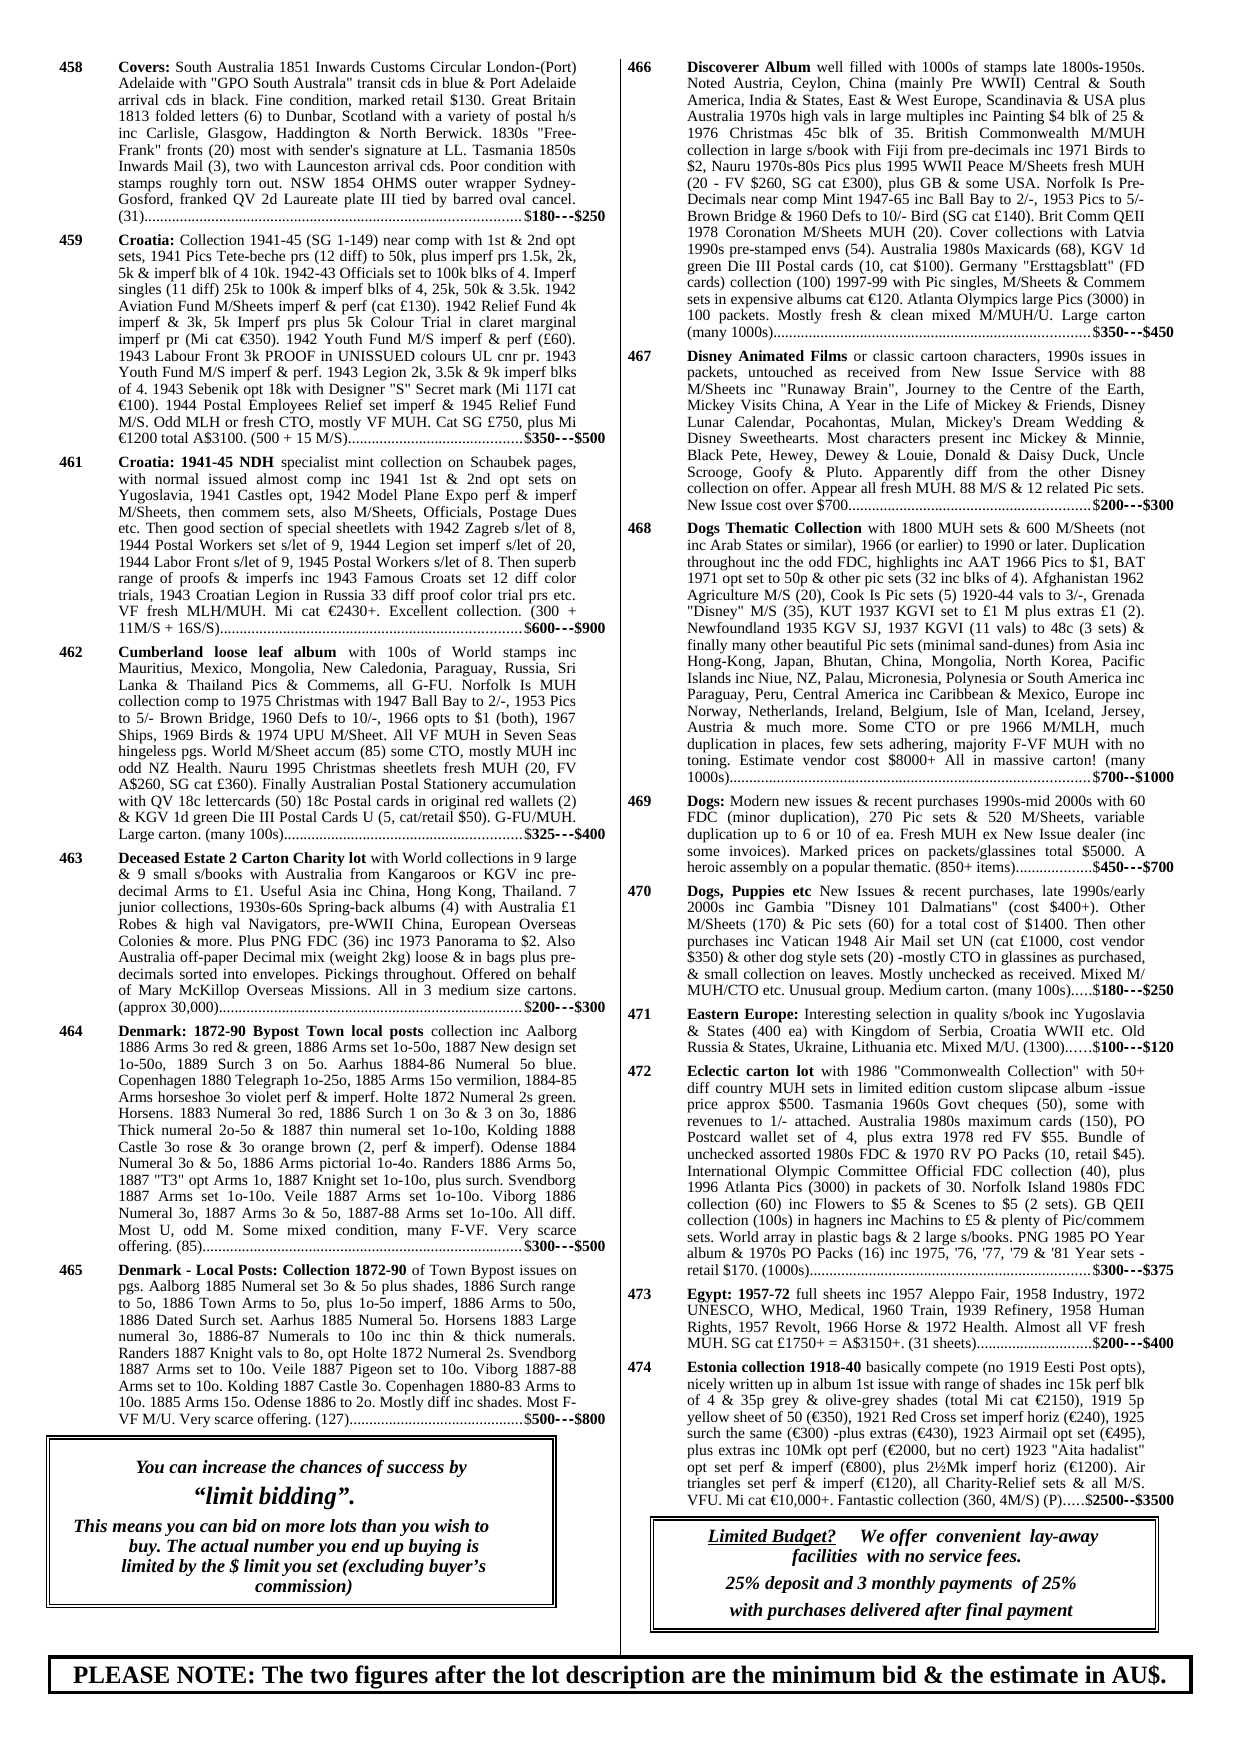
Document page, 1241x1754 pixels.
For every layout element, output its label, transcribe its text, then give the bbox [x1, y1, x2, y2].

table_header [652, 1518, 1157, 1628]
text 471 Eastern Europe: Interesting selection in quality s/book inc Yugoslavia & States (400 ea) with Kingdom of Serbia, Croatia WWII etc. Old Russia & States, Ukraine, Lithuania etc. Mixed M/U. (1300). $100 $120 [628, 1006, 1146, 1056]
text 464 Denmark: 1872-90 Bypost Town local posts collection inc Aalborg 1886 Arms 3o red & green, 1886 Arms set 1o-50o, 1887 New design set 1o-50o, 1889 Surch 3 on 5o. Aarhus 1884-86 Numeral 5o blue. Copenhagen 1880 Telegraph 1o-25o, 1885 Arms 15o vermilion, 1884-85 Arms horseshoe 3o violet perf & imperf. Holte 1872 Numeral 2s green. Horsens. 1883 Numeral 3o red, 1886 Surch 1 on 3o & 3 on 3o, 1886 Thick numeral 2o-5o & 1887 thin numeral set 1o-10o, Kolding 1888 Castle 3o rose & 3o orange brown (2, perf & imperf). Odense 1884 Numeral 3o & 5o, 1886 Arms pictorial 1o-4o. Randers 1886 Arms 5o, 1887 "T3" opt Arms 1o, 1887 Knight set 1o-10o, plus surch. Svendborg 1887 Arms set 1o-10o. Veile 1887 Arms set 1o-10o. Viborg 1886 Numeral 3o, 1887 Arms 3o & 5o, 1887-88 Arms set 1o-10o. All diff. Most U, odd M. Some mixed condition, many F-VF. Very scarce offering. (85). $300 $500 [59, 1023, 577, 1255]
text 473 Egypt: 1957-72 full sheets inc 1957 Aleppo Fair, 1958 Industry, 1972 UNESCO, WHO, Medical, 1960 Train, 1939 Refinery, 1958 Human Rights, 1957 Revolt, 1966 Horse & 1972 Health. Almost all VF fresh MUH. SG cat £1750+ = A$3150+. (31 sheets). $200 $400 [628, 1286, 1146, 1352]
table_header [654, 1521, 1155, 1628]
text 470 Dogs, Puppies etc New Issues & recent purchases, late 1990s/early 2000s inc Gambia "Disney 101 Dalmatians" (cost $400+). Other M/Sheets (170) & Pic sets (60) for a total cost of $1400. Then other purchases inc Vatican 1948 Air Mail set UN (cat £1000, cost vendor $350) & other dog style sets (20) -mostly CTO in glassines as purchased, & small collection on leaves. Mostly unchecked as received. Mixed M/ MUH/CTO etc. Unusual group. Medium carton. (many 100s). $180 $250 [628, 883, 1146, 999]
text 466 Discoverer Album well filled with 1000s of stamps late 1800s-1950s. Noted Austria, Ceylon, China (mainly Pre WWII) Central & South America, India & States, East & West Europe, Scandinavia & USA plus Australia 1970s high vals in large multiples inc Painting $4 blk of 25 & 1976 Christmas 45c blk of 35. British Commonwealth M/MUH collection in large s/book with Fiji from pre-decimals inc 1971 Birds to $2, Nauru 1970s-80s Pics plus 1995 WWII Peace M/Sheets fresh MUH (20 - FV $260, SG cat £300), plus GB & some USA. Norfolk Is Pre-Decimals near comp Mint 1947-65 inc Ball Bay to 2/-, 1953 Pics to 5/- Brown Bridge & 1960 Defs to 10/- Bird (SG cat £140). Brit Comm QEII 1978 Coronation M/Sheets MUH (20). Cover collections with Latvia 1990s pre-stamped envs (54). Australia 1980s Maxicards (68), KGV 1d green Die III Postal cards (10, cat $100). Germany "Ersttagsblatt" (FD cards) collection (100) 1997-99 with Pic singles, M/Sheets & Commem sets in expensive albums cat €120. Atlanta Olympics large Pics (3000) in 100 packets. Mostly fresh & clean mixed M/MUH/U. Large carton (many 1000s). $350 $450 [628, 59, 1146, 341]
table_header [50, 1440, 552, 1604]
text 472 Eclectic carton lot with 1986 "Commonwealth Collection" with 50+ diff country MUH sets in limited edition custom slipcase album -issue price approx $500. Tasmania 1960s Govt cheques (50), some with revenues to 1/- attached. Australia 1980s maximum cards (150), PO Postcard wallet set of 4, plus extra 1978 red FV $55. Bundle of unchecked assorted 1980s FDC & 1970 RV PO Packs (10, retail $45). International Olympic Committee Official FDC collection (40), plus 1996 Atlanta Pics (3000) in packets of 30. Norfolk Island 1980s FDC collection (60) inc Flowers to $5 & Scenes to $5 (2 sets). GB QEII collection (100s) in hagners inc Machins to £5 & plenty of Pic/commem sets. World array in plastic bags & 2 large s/books. PNG 1985 PO Year album & 1970s PO Packs (16) inc 1975, '76, '77, '79 & '81 Year sets -retail $170. (1000s) $300 $375 [628, 1063, 1146, 1279]
text 468 Dogs Thematic Collection with 1800 MUH sets & 600 M/Sheets (not inc Arab States or similar), 1966 (or earlier) to 1990 or later. Duplication throughout inc the odd FDC, highlights inc AAT 1966 Pics to $1, BAT 1971 opt set to 50p & other pic sets (32 inc blks of 4). Afghanistan 1962 Agriculture M/S (20), Cook Is Pic sets (5) 1920-44 vals to 3/-, Grenada "Disney" M/S (35), KUT 1937 KGVI set to £1 M plus extras £1 (2). Newfoundland 1935 KGV SJ, 1937 KGVI (11 vals) to 48c (3 sets) & finally many other beautiful Pic sets (minimal sand-dunes) from Asia inc Hong-Kong, Japan, Bhutan, China, Mongolia, North Korea, Pacific Islands inc Niue, NZ, Palau, Micronesia, Polynesia or South America inc Paraguay, Peru, Central America inc Caribbean & Mexico, Europe inc Norway, Netherlands, Ireland, Belgium, Isle of Man, Iceland, Jersey, Austria & much more. Some CTO or pre 1966 M/MLH, much duplication in places, few sets adhering, majority F-VF MUH with no toning. Estimate vendor cost $8000+ All in massive carton! (many 1000s). $700 $1000 [628, 521, 1146, 786]
text 463 Deceased Estate 2 Carton Charity lot with World collections in 9 large & 9 small s/books with Australia from Kangaroos or KGV inc pre-decimal Arms to £1. Useful Asia inc China, Hong Kong, Thailand. 7 junior collections, 1930s-60s Spring-back albums (4) with Australia £1 Robes & high val Navigators, pre-WWII China, European Overseas Colonies & more. Plus PNG FDC (36) inc 1973 Panorama to $2. Also Australia off-paper Decimal mix (weight 2kg) loose & in bags plus pre-decimals sorted into envelopes. Pickings throughout. Offered on behalf of Mary McKillop Overseas Missions. All in 3 medium size cartons. (approx 30,000). $200 $300 [59, 850, 577, 1016]
text 459 Croatia: Collection 1941-45 (SG 1-149) near comp with 1st & 2nd opt sets, 1941 Pics Tete-beche prs (12 diff) to 50k, plus imperf prs 1.5k, 2k, 5k & imperf blk of 4 10k. 1942-43 Officials set to 100k blks of 4. Imperf singles (11 diff) 25k to 100k & imperf blks of 4, 25k, 50k & 3.5k. 1942 Aviation Fund M/Sheets imperf & perf (cat £130). 1942 Relief Fund 4k imperf & 3k, 5k Imperf prs plus 5k Colour Trial in claret marginal imperf pr (Mi cat €350). 1942 Youth Fund M/S imperf & perf (£60). 1943 Labour Front 3k PROOF in UNISSUED colours UL cnr pr. 1943 Youth Fund M/S imperf & perf. 1943 Legion 2k, 3.5k & 9k imperf blks of 4. 1943 Sebenik opt 18k with Designer "S" Secret mark (Mi 117I cat €100). 1944 Postal Employees Relief set imperf & 1945 Relief Fund M/S. Odd MLH or fresh CTO, mostly VF MUH. Cat SG £750, plus Mi €1200 total A$3100. (500 + 15 M/S). $350 $500 [59, 232, 577, 447]
text 465 Denmark - Local Posts: Collection 1872-90 of Town Bypost issues on pgs. Aalborg 1885 Numeral set 3o & 5o plus shades, 1886 Surch range to 5o, 1886 Town Arms to 5o, plus 1o-5o imperf, 1886 Arms to 50o, 1886 Dated Surch set. Aarhus 1885 Numeral 5o. Horsens 1883 Large numeral 3o, 1886-87 Numerals to 10o inc thin & thick numerals. Randers 1887 Knight vals to 8o, opt Holte 1872 Numeral 2s. Svendborg 1887 Arms set to 10o. Veile 1887 Pigeon set to 10o. Viborg 1887-88 Arms set to 10o. Kolding 1887 Castle 3o. Copenhagen 1880-83 Arms to 10o. 1885 Arms 15o. Odense 1886 to 2o. Mostly diff inc shades. Most F-VF M/U. Very scarce offering. (127). $500 $800 [59, 1262, 577, 1428]
text 469 Dogs: Modern new issues & recent purchases 1990s-mid 2000s with 60 FDC (minor duplication), 270 Pic sets & 520 M/Sheets, variable duplication up to 6 or 10 of ea. Fresh MUH ex New Issue dealer (inc some invoices). Marked prices on packets/glassines total $5000. A heroic assembly on a popular thematic. (850+ items). $450 $700 [628, 793, 1146, 876]
text 458 Covers: South Australia 1851 Inwards Customs Circular London-(Port) Adelaide with "GPO South Australa" transit cds in blue & Port Adelaide arrival cds in black. Fine condition, marked retail $130. Great Britain 1813 folded letters (6) to Dunbar, Scotland with a variety of postal h/s inc Carlisle, Glasgow, Haddington & North Berwick. 1830s "Free-Frank" fronts (20) most with sender's signature at LL. Tasmania 1850s Inwards Mail (3), two with Launceston arrival cds. Poor condition with stamps roughly torn out. NSW 1854 OHMS outer wrapper Sydney-Gosford, franked QV 2d Laureate plate III tied by barred oval cancel. (31). $180 $250 [59, 59, 577, 225]
text 461 Croatia: 1941-45 NDH specialist mint collection on Schaubek pages, with normal issued almost comp inc 1941 1st & 2nd opt sets on Yugoslavia, 1941 Castles opt, 1942 Model Plane Expo perf & imperf M/Sheets, then commem sets, also M/Sheets, Officials, Postage Dues etc. Then good section of special sheetlets with 1942 Zagreb s/let of 8, 1944 Postal Workers set s/let of 9, 1944 Legion set imperf s/let of 20, 1944 Labor Front s/let of 9, 1945 Postal Workers s/let of 8. Then superb range of proofs & imperfs inc 1943 Famous Croats set 12 diff color trials, 1943 Croatian Legion in Russia 33 diff proof color trial prs etc. VF fresh MLH/MUH. Mi cat €2430+. Excellent collection. (300 + 11M/S + 16S/S). $600 $900 [59, 454, 577, 637]
text 462 Cumberland loose leaf album with 100s of World stamps inc Mauritius, Mexico, Mongolia, New Caledonia, Paraguay, Russia, Sri Lanka & Thailand Pics & Commems, all G-FU. Norfolk Is MUH collection comp to 1975 Christmas with 1947 Ball Bay to 2/-, 1953 Pics to 5/- Brown Bridge, 1960 Defs to 10/-, 1966 opts to $1 (both), 1967 Ships, 1969 Birds & 1974 UPU M/Sheet. All VF MUH in Seven Seas hingeless pgs. World M/Sheet accum (85) some CTO, mostly MUH inc odd NZ Health. Nauru 1995 Christmas sheetlets fresh MUH (20, FV A$260, SG cat £360). Finally Australian Postal Stationery accumulation with QV 18c lettercards (50) 18c Postal cards in original red wallets (2) & KGV 1d green Die III Postal Cards U (5, cat/retail $50). G-FU/MUH. Large carton. (many 100s). $325 $400 [59, 644, 577, 843]
text 467 Disney Animated Films or classic cartoon characters, 1990s issues in packets, untouched as received from New Issue Service with 88 M/Sheets inc "Runaway Brain", Journey to the Centre of the Earth, Mickey Visits China, A Year in the Life of Mickey & Friends, Disney Lunar Calendar, Pocahontas, Mulan, Mickey's Dream Wedding & Disney Sweethearts. Most characters present inc Mickey & Minnie, Black Pete, Hewey, Dewey & Louie, Donald & Daisy Duck, Uncle Scrooge, Goofy & Pluto. Apparently diff from the other Disney collection on offer. Appear all fresh MUH. 88 M/S & 12 related Pic sets. New Issue cost over $700. $200 $300 [628, 348, 1146, 513]
text 474 Estonia collection 1918-40 basically compete (no 1919 Eesti Post opts), nicely written up in album 1st issue with range of shades inc 15k perf blk of 4 & 35p grey & olive-grey shades (total Mi cat €2150), 1919 5p yellow sheet of 50 (€350), 1921 Red Cross set imperf horiz (€240), 1925 surch the same (€300) -plus extras (€430), 1923 Airmail opt set (€495), plus extras inc 10Mk opt perf (€2000, but no cert) 1923 "Aita hadalist" opt set perf & imperf (€800), plus 2½Mk imperf horiz (€1200). Air triangles set perf & imperf (€120), all Charity-Relief sets & all M/S. VFU. Mi cat €10,000+. Fantastic collection (360, 4M/S) (P) $2500 $3500 [628, 1359, 1146, 1509]
